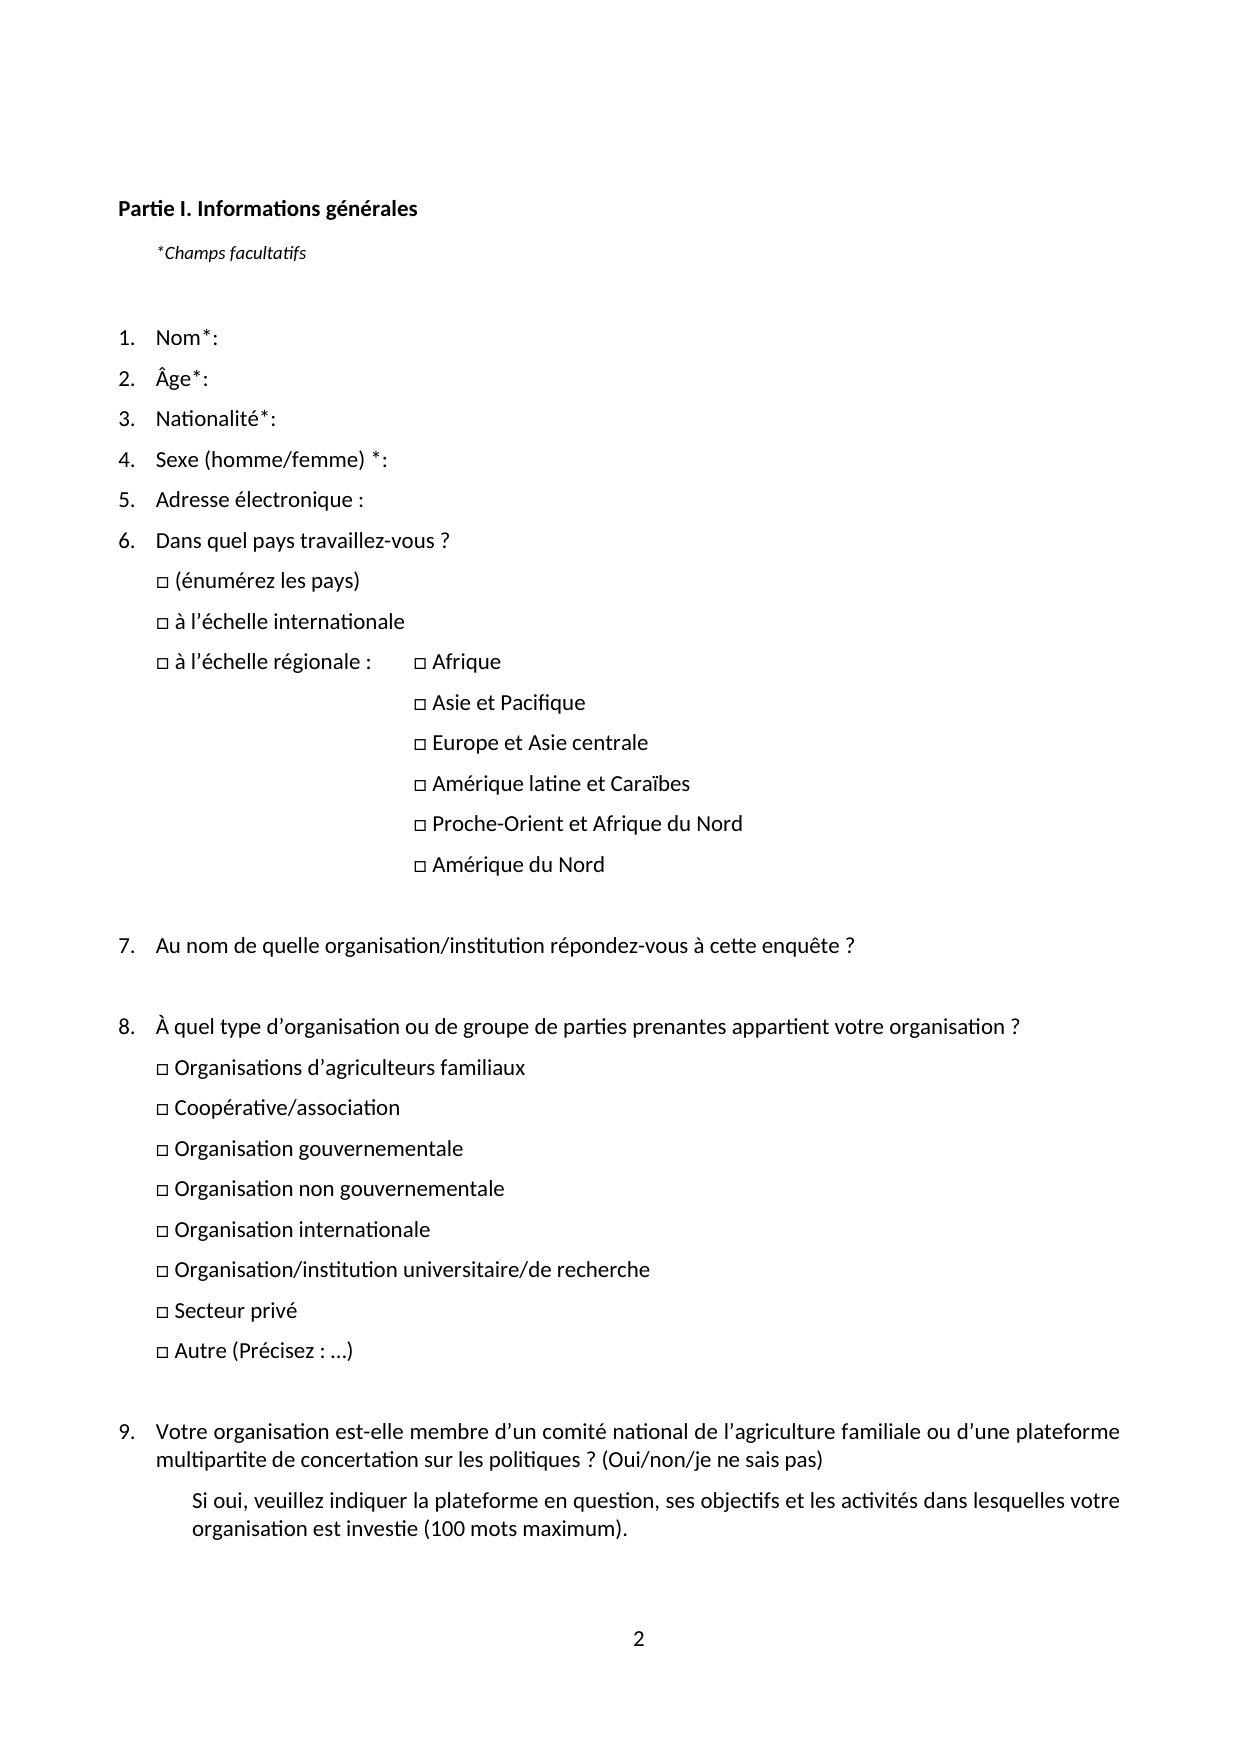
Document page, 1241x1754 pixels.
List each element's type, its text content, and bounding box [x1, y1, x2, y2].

list Âge*: [118, 364, 1122, 392]
list Au nom de quelle organisation/institution répondez-vous à cette enquête ? [118, 931, 1122, 959]
text □ Organisation internationale [155, 1215, 1122, 1243]
text □ Secteur privé [155, 1296, 1122, 1324]
list Votre organisation est-elle membre d’un comité national de l’agriculture familiale ou d’une plateforme multipartite de concertation sur les politiques ? (Oui/non/je ne sais pas) [118, 1417, 1122, 1473]
list Sexe (homme/femme) *: [118, 445, 1122, 473]
text □ Amérique latine et Caraïbes [413, 769, 1122, 797]
list À quel type d’organisation ou de groupe de parties prenantes appartient votre organisation ? [118, 1012, 1122, 1040]
text □ Autre (Précisez : …) [155, 1336, 1122, 1364]
text Si oui, veuillez indiquer la plateforme en question, ses objectifs et les activités dans lesquelles votre organisation est investie (100 mots maximum). [192, 1486, 1122, 1542]
text □ Organisation gouvernementale [155, 1134, 1122, 1162]
list Nom*: [118, 323, 1122, 351]
list Adresse électronique : [118, 485, 1122, 513]
text □ Asie et Pacifique [413, 688, 1122, 716]
text *Champs facultatifs [155, 241, 1122, 264]
text □ Europe et Asie centrale [413, 728, 1122, 757]
text □ Coopérative/association [155, 1093, 1122, 1121]
text □ (énumérez les pays) [156, 566, 1122, 594]
text □ Organisation/institution universitaire/de recherche [155, 1255, 1122, 1283]
text □ Organisations d’agriculteurs familiaux [155, 1053, 1122, 1081]
text □ Proche-Orient et Afrique du Nord [413, 809, 1122, 838]
list Dans quel pays travaillez-vous ? [118, 526, 1122, 554]
text □ à l’échelle internationale [156, 607, 1122, 635]
text □ à l’échelle régionale : □ Afrique [156, 647, 1122, 676]
list Nationalité*: [118, 404, 1122, 432]
text □ Amérique du Nord [413, 850, 1122, 878]
text □ Organisation non gouvernementale [155, 1174, 1122, 1202]
text Partie I. Informations générales [118, 194, 1122, 223]
